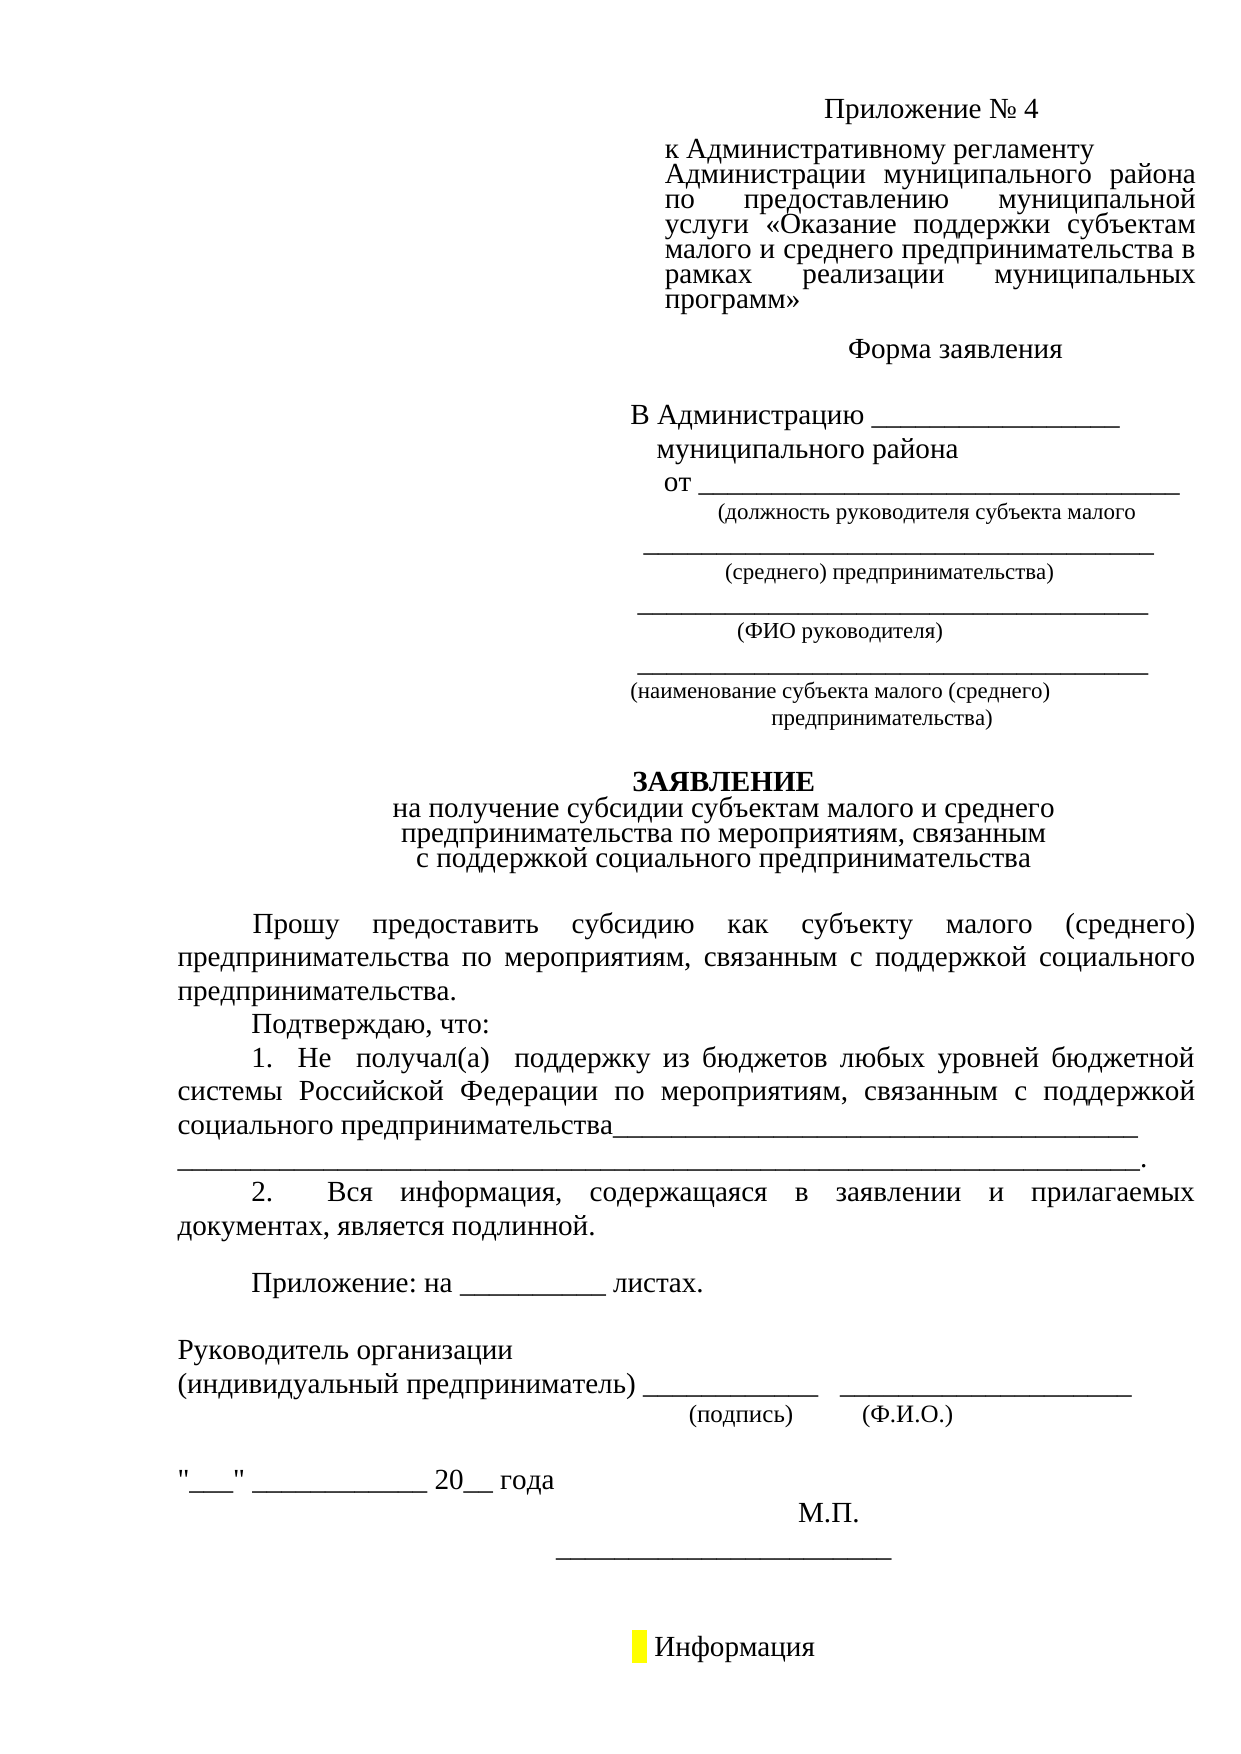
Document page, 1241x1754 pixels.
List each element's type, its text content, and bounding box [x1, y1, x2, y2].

text с поддержкой социального предпринимательства [177, 847, 1196, 872]
text 1. Не получал(а) поддержку из бюджетов любых уровней бюджетной системы Российской Федерации по мероприятиям, связанным с поддержкой социального предпринимательства____________________________________ [177, 1040, 1196, 1141]
text Руководитель организации [177, 1332, 1196, 1366]
text (наименование субъекта малого (среднего) [177, 677, 1196, 704]
title Администрации муниципального района по предоставлению муниципальной услуги «Оказание поддержки субъектам малого и среднего предпринимательства в рамках реализации муниципальных программ» [664, 164, 1196, 314]
text Прошу предоставить субсидию как субъекту малого (среднего) предпринимательства по мероприятиям, связанным с поддержкой социального предпринимательства. [177, 906, 1196, 1006]
text "___" ____________ 20__ года [177, 1462, 1196, 1495]
text Приложение: на __________ листах. [177, 1265, 1196, 1299]
text на получение субсидии субъектам малого и среднего [177, 797, 1196, 822]
text ___________________________________ [177, 584, 1196, 618]
text муниципального района [177, 431, 1196, 464]
text от _________________________________ [177, 464, 1196, 498]
text Приложение № 4 [177, 89, 1196, 126]
text Информация [177, 1629, 1196, 1663]
text ___________________________________ [177, 524, 1196, 558]
text предпринимательства по мероприятиям, связанным [177, 822, 1196, 847]
text (индивидуальный предприниматель) ____________ ____________________ [177, 1366, 1196, 1399]
text Форма заявления [665, 339, 1196, 364]
text к Административному регламенту [698, 139, 1196, 164]
text __________________________________________________________________. [177, 1141, 1196, 1174]
text ___________________________________ [177, 644, 1196, 677]
text ЗАЯВЛЕНИЕ [177, 764, 1196, 797]
text _______________________ [177, 1529, 1196, 1562]
text (подпись) (Ф.И.О.) [177, 1399, 1196, 1428]
text предпринимательства) [177, 704, 1196, 730]
text 2. Вся информация, содержащаяся в заявлении и прилагаемых документах, является подлинной. [177, 1174, 1196, 1241]
text В Администрацию _________________ [177, 397, 1196, 431]
text (ФИО руководителя) [177, 618, 1196, 644]
text М.П. [177, 1495, 1196, 1529]
text Подтверждаю, что: [177, 1006, 1196, 1040]
text (среднего) предпринимательства) [177, 558, 1196, 584]
text (должность руководителя субъекта малого [177, 498, 1196, 524]
